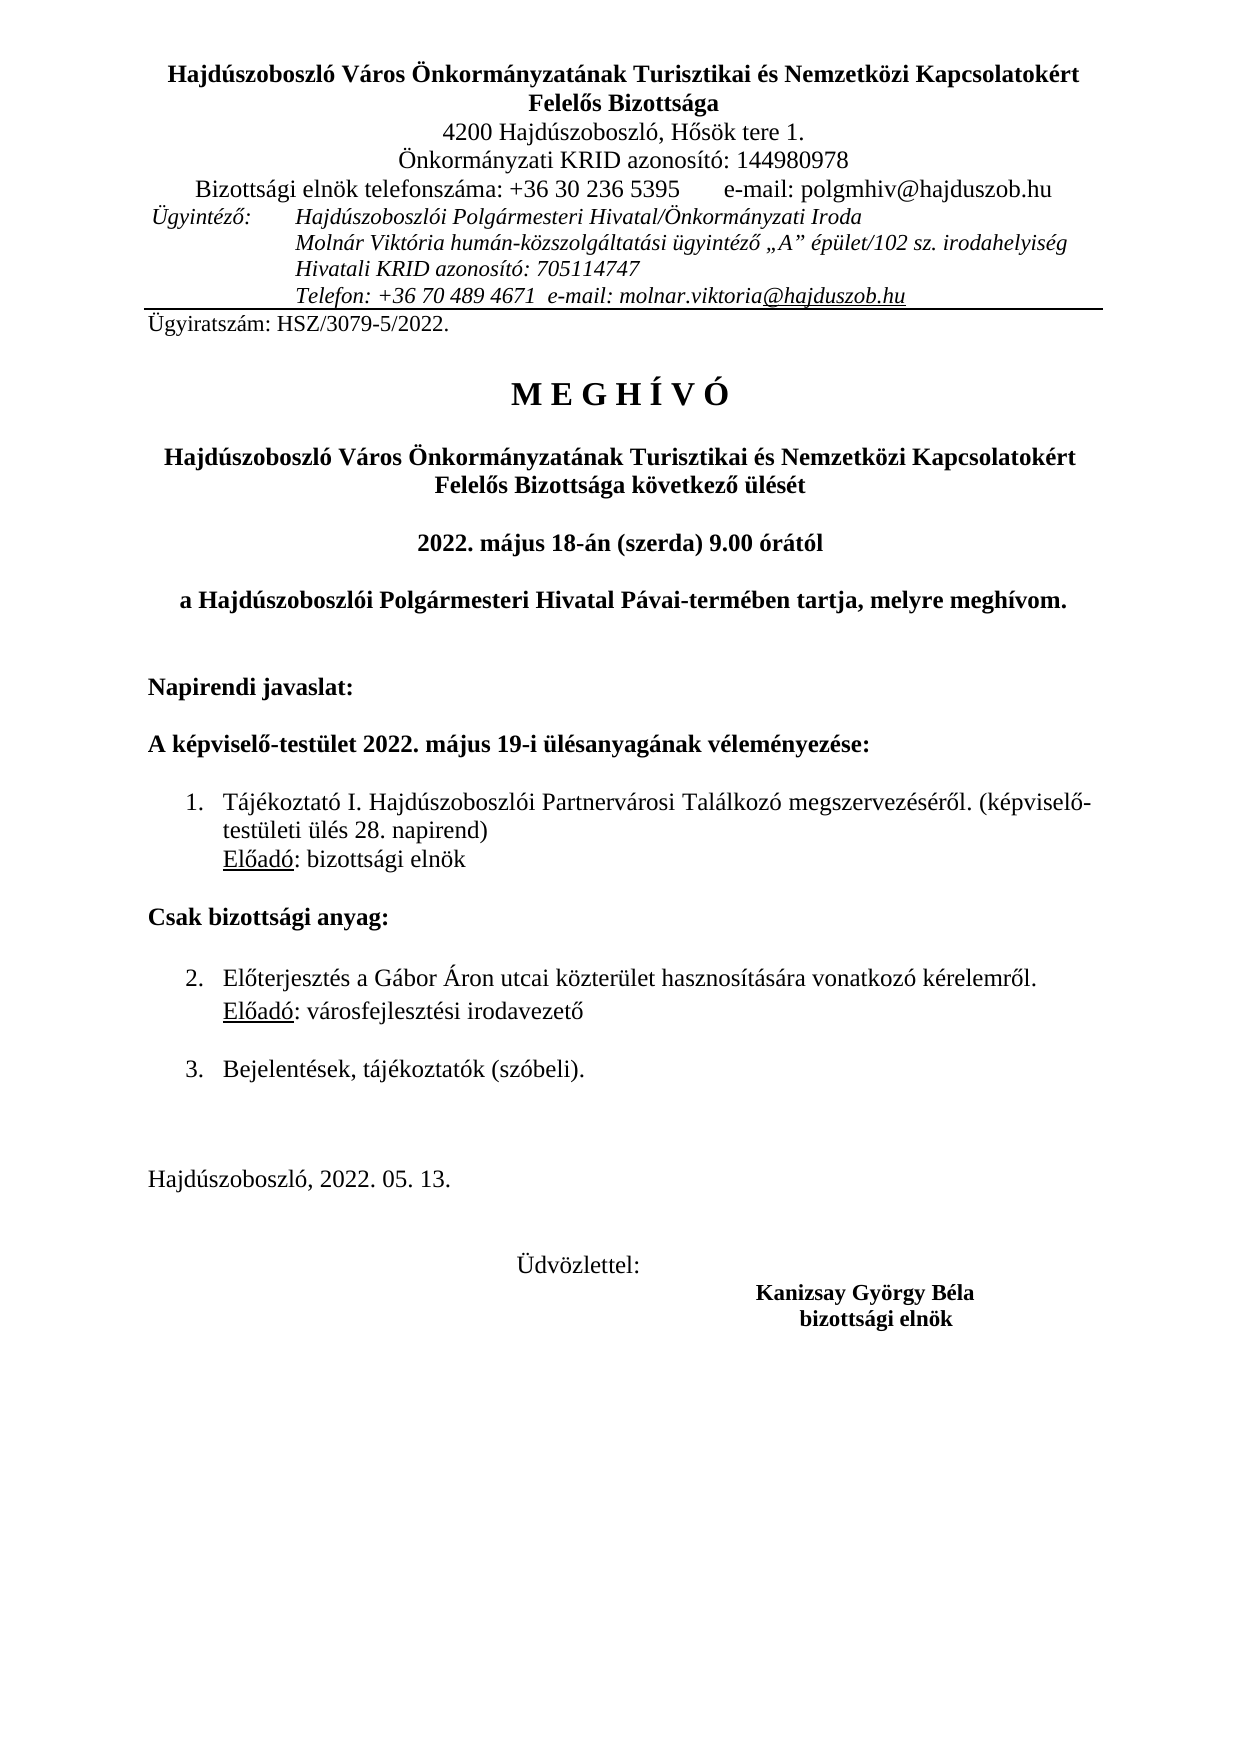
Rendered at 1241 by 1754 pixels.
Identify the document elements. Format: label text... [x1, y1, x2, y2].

text bizottsági elnök [148, 1305, 1092, 1332]
subtitle Előadó: városfejlesztési irodavezető [223, 996, 1092, 1025]
list Előadó: bizottsági elnök [223, 844, 1092, 873]
list Tájékoztató I. Hajdúszoboszlói Partnervárosi Találkozó megszervezéséről. (képviselő-testületi ülés 28. napirend) [185, 787, 1092, 844]
list Bejelentések, tájékoztatók (szóbeli). [185, 1054, 1092, 1082]
text Napirendi javaslat: [148, 672, 1092, 700]
text Üdvözlettel: [443, 1250, 1092, 1279]
text 2022. május 18-án (szerda) 9.00 órától [148, 528, 1092, 557]
text M E G H Í V Ó [148, 374, 1092, 413]
table_cell Ügyintéző: [144, 203, 288, 308]
text Ügyiratszám: HSZ/3079-5/2022. [148, 310, 1092, 336]
table_cell Hajdúszoboszlói Polgármesteri Hivatal/Önkormányzati Iroda Molnár Viktória humán-közszolgáltatási ügyintéző „A” épület/102 sz. irodahelyiség Hivatali KRID azonosító: 705114747 Telefon: +36 70 489 4671 e-mail: molnar.viktoria@hajduszob.hu [288, 203, 1103, 308]
table_header Hajdúszoboszló Város Önkormányzatának Turisztikai és Nemzetközi Kapcsolatokért Felelős Bizottsága 4200 Hajdúszoboszló, Hősök tere 1. Önkormányzati KRID azonosító: 144980978 Bizottsági elnök telefonszáma: +36 30 236 5395 e-mail: polgmhiv@hajduszob.hu [144, 59, 1103, 203]
text Hajdúszoboszló Város Önkormányzatának Turisztikai és Nemzetközi Kapcsolatokért Felelős Bizottsága következő ülését [148, 442, 1092, 499]
subtitle Előterjesztés a Gábor Áron utcai közterület hasznosítására vonatkozó kérelemről. [185, 963, 1092, 992]
text Csak bizottsági anyag: [148, 902, 1092, 930]
text a Hajdúszoboszlói Polgármesteri Hivatal Pávai-termében tartja, melyre meghívom. [148, 585, 1092, 614]
text Hajdúszoboszló, 2022. 05. 13. [148, 1164, 1092, 1193]
text Kanizsay György Béla [148, 1279, 1092, 1305]
text A képviselő-testület 2022. május 19-i ülésanyagának véleményezése: [148, 729, 1092, 758]
